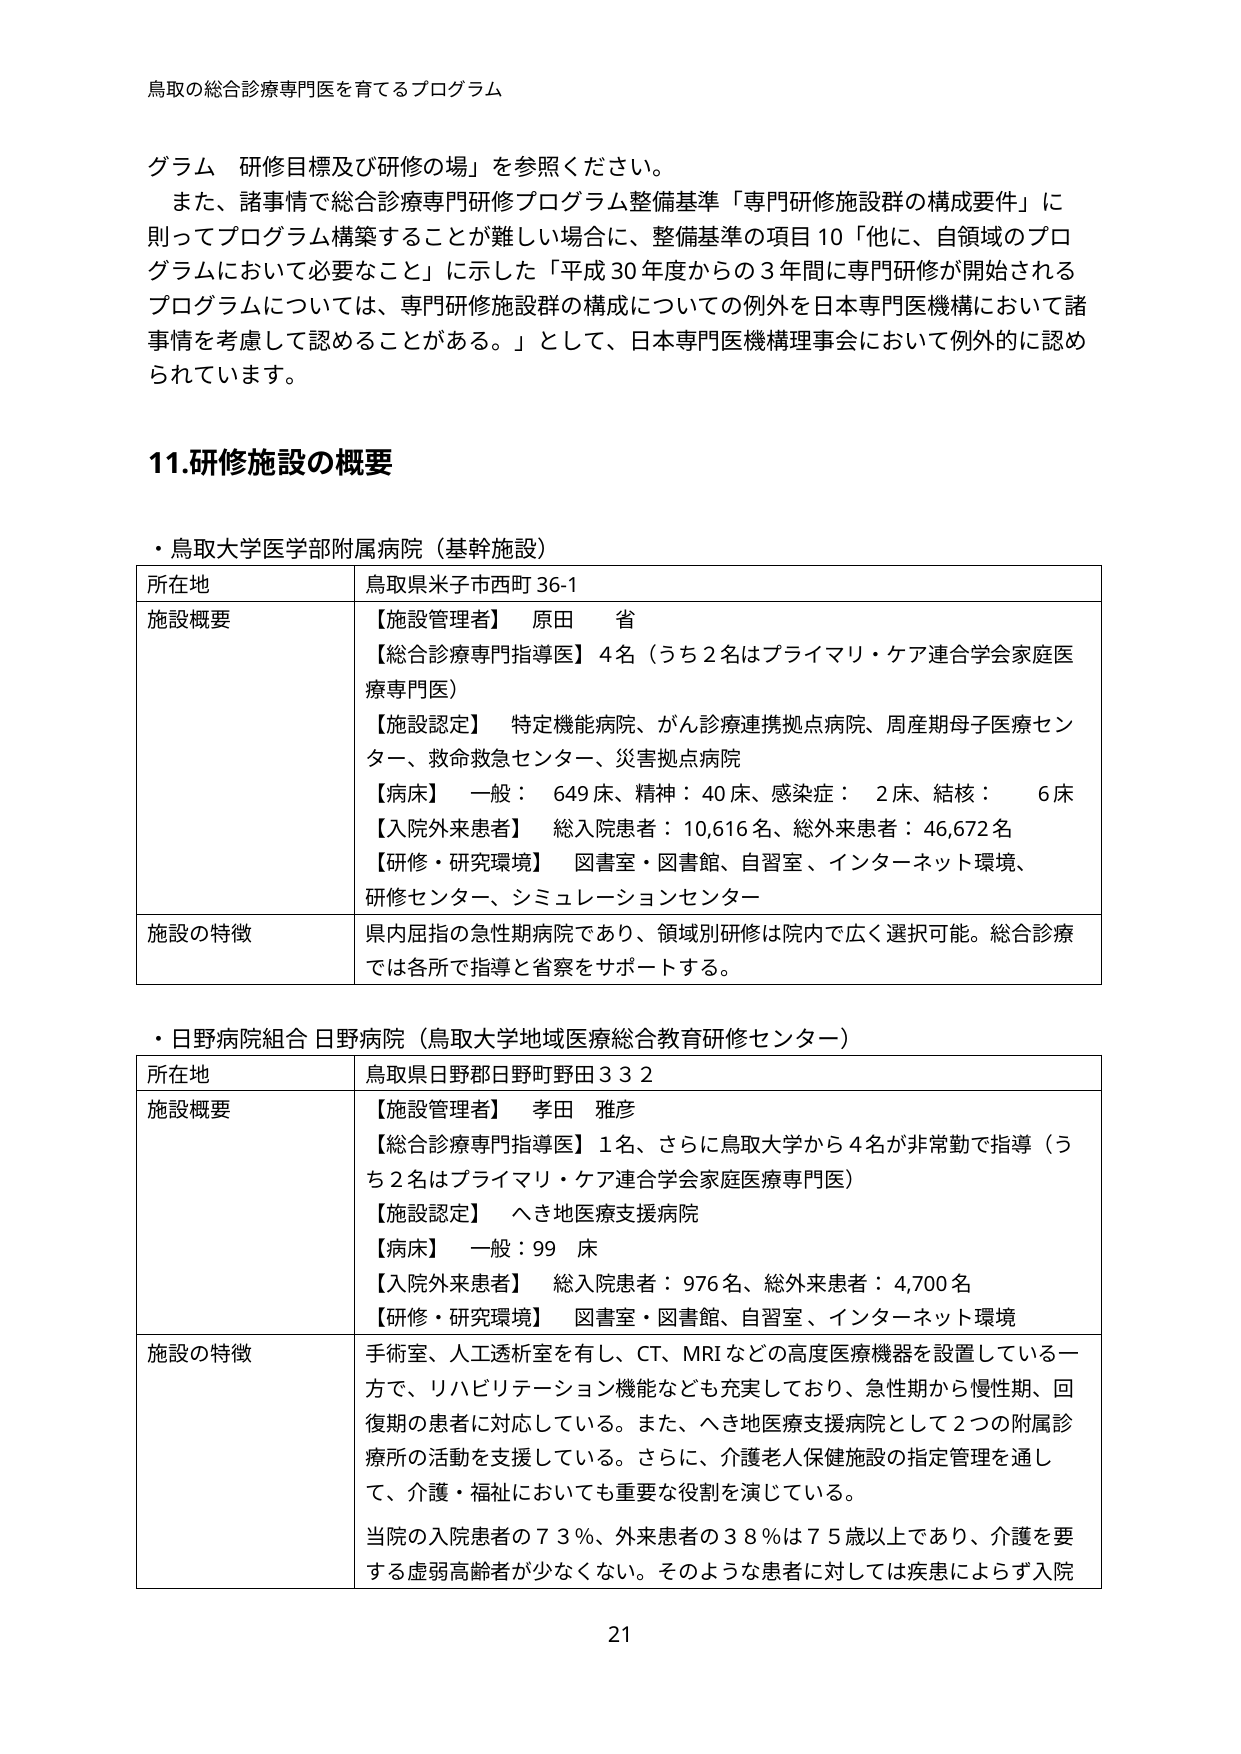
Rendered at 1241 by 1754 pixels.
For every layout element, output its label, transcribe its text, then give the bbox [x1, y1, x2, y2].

table_header 鳥取県日野郡日野町野田３３２ [355, 1056, 1101, 1090]
text ・鳥取大学医学部附属病院（基幹施設） [148, 530, 1092, 565]
table_cell 施設概要 [137, 602, 354, 914]
table_cell 県内屈指の急性期病院であり、領域別研修は院内で広く選択可能。総合診療では各所で指導と省察をサポートする。 [355, 915, 1101, 984]
text また、諸事情で総合診療専門研修プログラム整備基準「専門研修施設群の構成要件」に則ってプログラム構築することが難しい場合に、整備基準の項目10「他に、自領域のプログラムにおいて必要なこと」に示した「平成30年度からの３年間に専門研修が開始されるプログラムについては、専門研修施設群の構成についての例外を日本専門医機構において諸事情を考慮して認めることがある。」として、日本専門医機構理事会において例外的に認められています。 [148, 183, 1092, 391]
table_cell 施設の特徴 [137, 1335, 354, 1587]
table_header 所在地 [137, 566, 354, 601]
table_cell 施設の特徴 [137, 915, 354, 984]
text 11.研修施設の概要 [148, 426, 1092, 495]
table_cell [355, 1335, 1101, 1587]
table_cell 施設概要 [137, 1091, 354, 1334]
text ・日野病院組合 日野病院（鳥取大学地域医療総合教育研修センター） [148, 1020, 1092, 1054]
table_cell 【施設管理者】 孝田 雅彦 【総合診療専門指導医】１名、さらに鳥取大学から４名が非常勤で指導（うち２名はプライマリ・ケア連合学会家庭医療専門医） 【施設認定】 へき地医療支援病院 【病床】 一般：99 床 【入院外来患者】 総入院患者： 976名、総外来患者： 4,700名 【研修・研究環境】 図書室・図書館、自習室 、インターネット環境 [355, 1091, 1101, 1334]
table_cell 【施設管理者】 原田 省 【総合診療専門指導医】４名（うち２名はプライマリ・ケア連合学会家庭医療専門医） 【施設認定】 特定機能病院、がん診療連携拠点病院、周産期母子医療センター、救命救急センター、災害拠点病院 【病床】 一般： 649床、精神： 40床、感染症： 2床、結核： 6床 【入院外来患者】 総入院患者： 10,616名、総外来患者： 46,672名 【研修・研究環境】 図書室・図書館、自習室 、インターネット環境、 研修センター、シミュレーションセンター [355, 602, 1101, 914]
table_header 所在地 [137, 1056, 354, 1090]
table_header 鳥取県米子市西町36-1 [355, 566, 1101, 601]
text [148, 148, 1092, 183]
